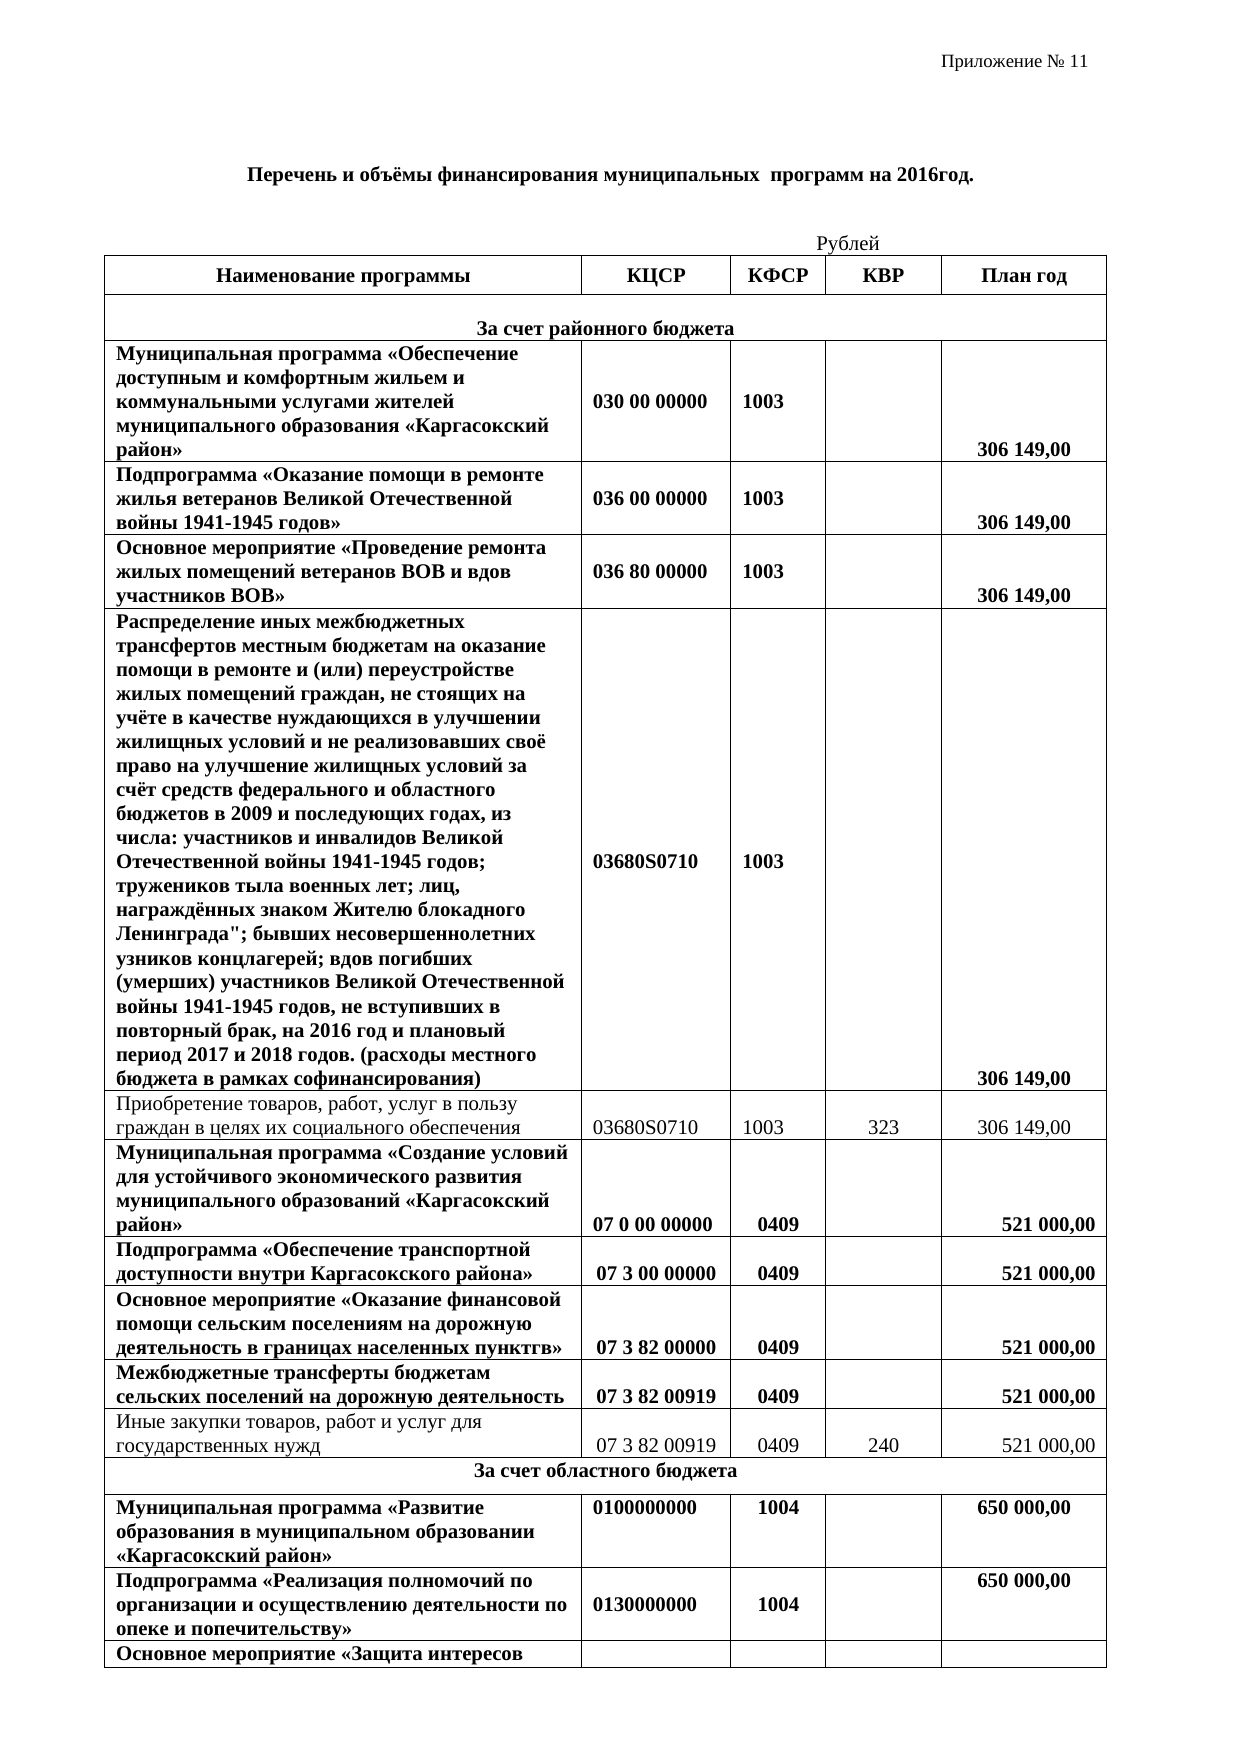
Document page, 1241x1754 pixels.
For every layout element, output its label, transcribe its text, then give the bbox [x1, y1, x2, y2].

title Приложение № 11 [103, 50, 1181, 72]
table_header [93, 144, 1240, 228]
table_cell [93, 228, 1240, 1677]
